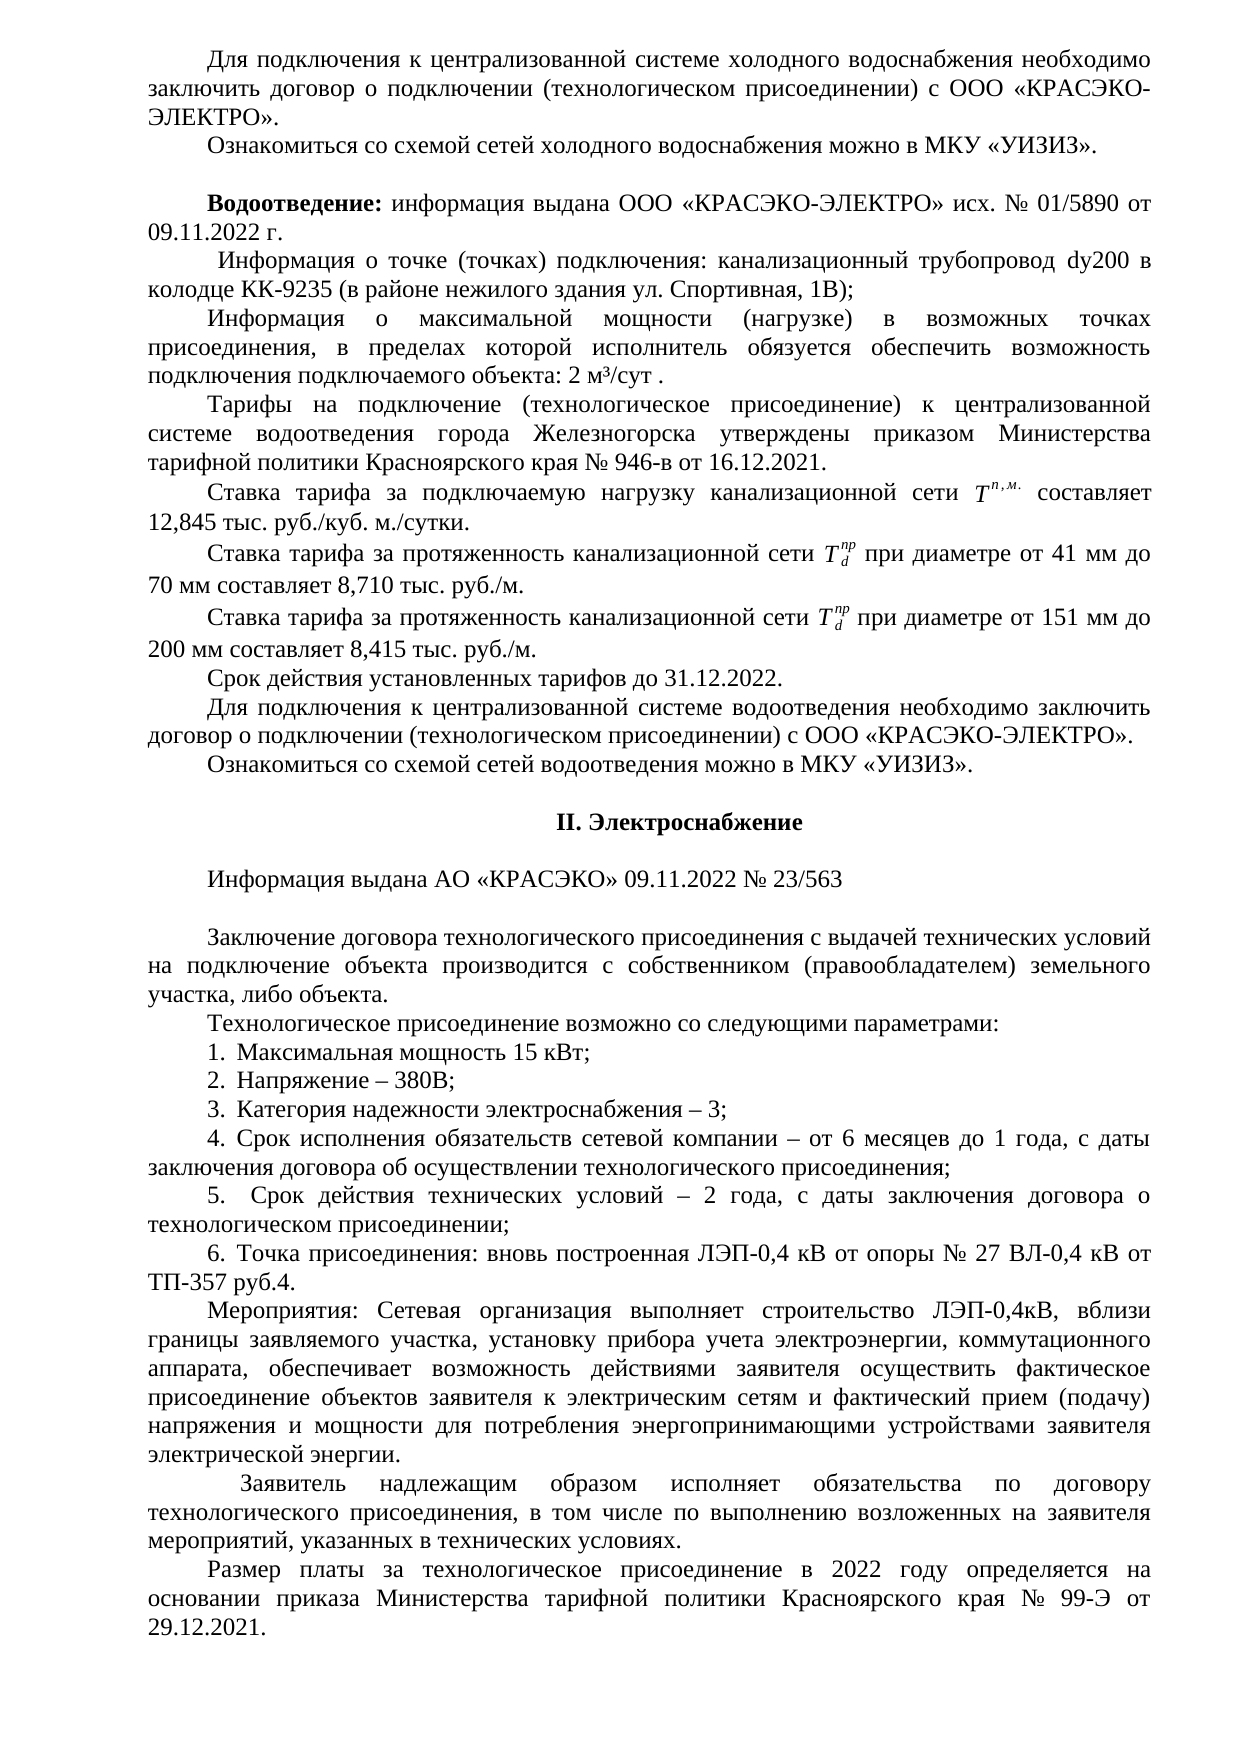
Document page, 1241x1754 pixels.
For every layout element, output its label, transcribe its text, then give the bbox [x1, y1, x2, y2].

text Ставка тарифа за протяженность канализационной сети при диаметре от 151 мм до 200 мм составляет 8,415 тыс. руб./м. [148, 599, 1152, 663]
list Размер платы за технологическое присоединение в 2022 году определяется на основании приказа Министерства тарифной политики Красноярского края № 99-Э от 29.12.2021. [148, 1554, 1152, 1640]
text Информация выдана АО «КРАСЭКО» 09.11.2022 № 23/563 [148, 864, 1152, 893]
text Для подключения к централизованной системе водоотведения необходимо заключить договор о подключении (технологическом присоединении) с ООО «КРАСЭКО-ЭЛЕКТРО». [148, 692, 1152, 749]
text Информация о точке (точках) подключения: канализационный трубопровод dy200 в колодце КК-9235 (в районе нежилого здания ул. Спортивная, 1В); [148, 246, 1152, 303]
text Для подключения к централизованной системе холодного водоснабжения необходимо заключить договор о подключении (технологическом присоединении) с ООО «КРАСЭКО-ЭЛЕКТРО». [148, 44, 1152, 131]
text II. Электроснабжение [148, 807, 1152, 835]
list Срок исполнения обязательств сетевой компании – от 6 месяцев до 1 года, с даты заключения договора об осуществлении технологического присоединения; [148, 1123, 1152, 1180]
text Водоотведение: информация выдана ООО «КРАСЭКО-ЭЛЕКТРО» исх. № 01/5890 от 09.11.2022 г. [148, 188, 1152, 246]
text Ставка тарифа за подключаемую нагрузку канализационной сети составляет 12,845 тыс. руб./куб. м./сутки. [148, 476, 1152, 536]
text Технологическое присоединение возможно со следующими параметрами: [148, 1008, 1152, 1037]
text Срок действия установленных тарифов до 31.12.2022. [148, 663, 1152, 692]
list Срок действия технических условий – 2 года, с даты заключения договора о технологическом присоединении; [148, 1180, 1152, 1238]
text Ознакомиться со схемой сетей холодного водоснабжения можно в МКУ «УИЗИЗ». [148, 131, 1152, 159]
list Максимальная мощность 15 кВт; [207, 1037, 1152, 1065]
list Категория надежности электроснабжения – 3; [148, 1094, 1152, 1123]
text Заключение договора технологического присоединения с выдачей технических условий на подключение объекта производится с собственником (правообладателем) земельного участка, либо объекта. [148, 922, 1152, 1008]
text Ознакомиться со схемой сетей водоотведения можно в МКУ «УИЗИЗ». [148, 749, 1152, 778]
list Напряжение – 380В; [148, 1065, 1152, 1094]
text Тарифы на подключение (технологическое присоединение) к централизованной системе водоотведения города Железногорска утверждены приказом Министерства тарифной политики Красноярского края № 946-в от 16.12.2021. [148, 389, 1152, 476]
list Точка присоединения: вновь построенная ЛЭП-0,4 кВ от опоры № 27 ВЛ-0,4 кВ от ТП-357 руб.4. [148, 1238, 1152, 1295]
list Заявитель надлежащим образом исполняет обязательства по договору технологического присоединения, в том числе по выполнению возложенных на заявителя мероприятий, указанных в технических условиях. [148, 1468, 1152, 1554]
text Ставка тарифа за протяженность канализационной сети при диаметре от 41 мм до 70 мм составляет 8,710 тыс. руб./м. [148, 536, 1152, 599]
list Мероприятия: Сетевая организация выполняет строительство ЛЭП-0,4кВ, вблизи границы заявляемого участка, установку прибора учета электроэнергии, коммутационного аппарата, обеспечивает возможность действиями заявителя осуществить фактическое присоединение объектов заявителя к электрическим сетям и фактический прием (подачу) напряжения и мощности для потребления энергопринимающими устройствами заявителя электрической энергии. [148, 1295, 1152, 1468]
